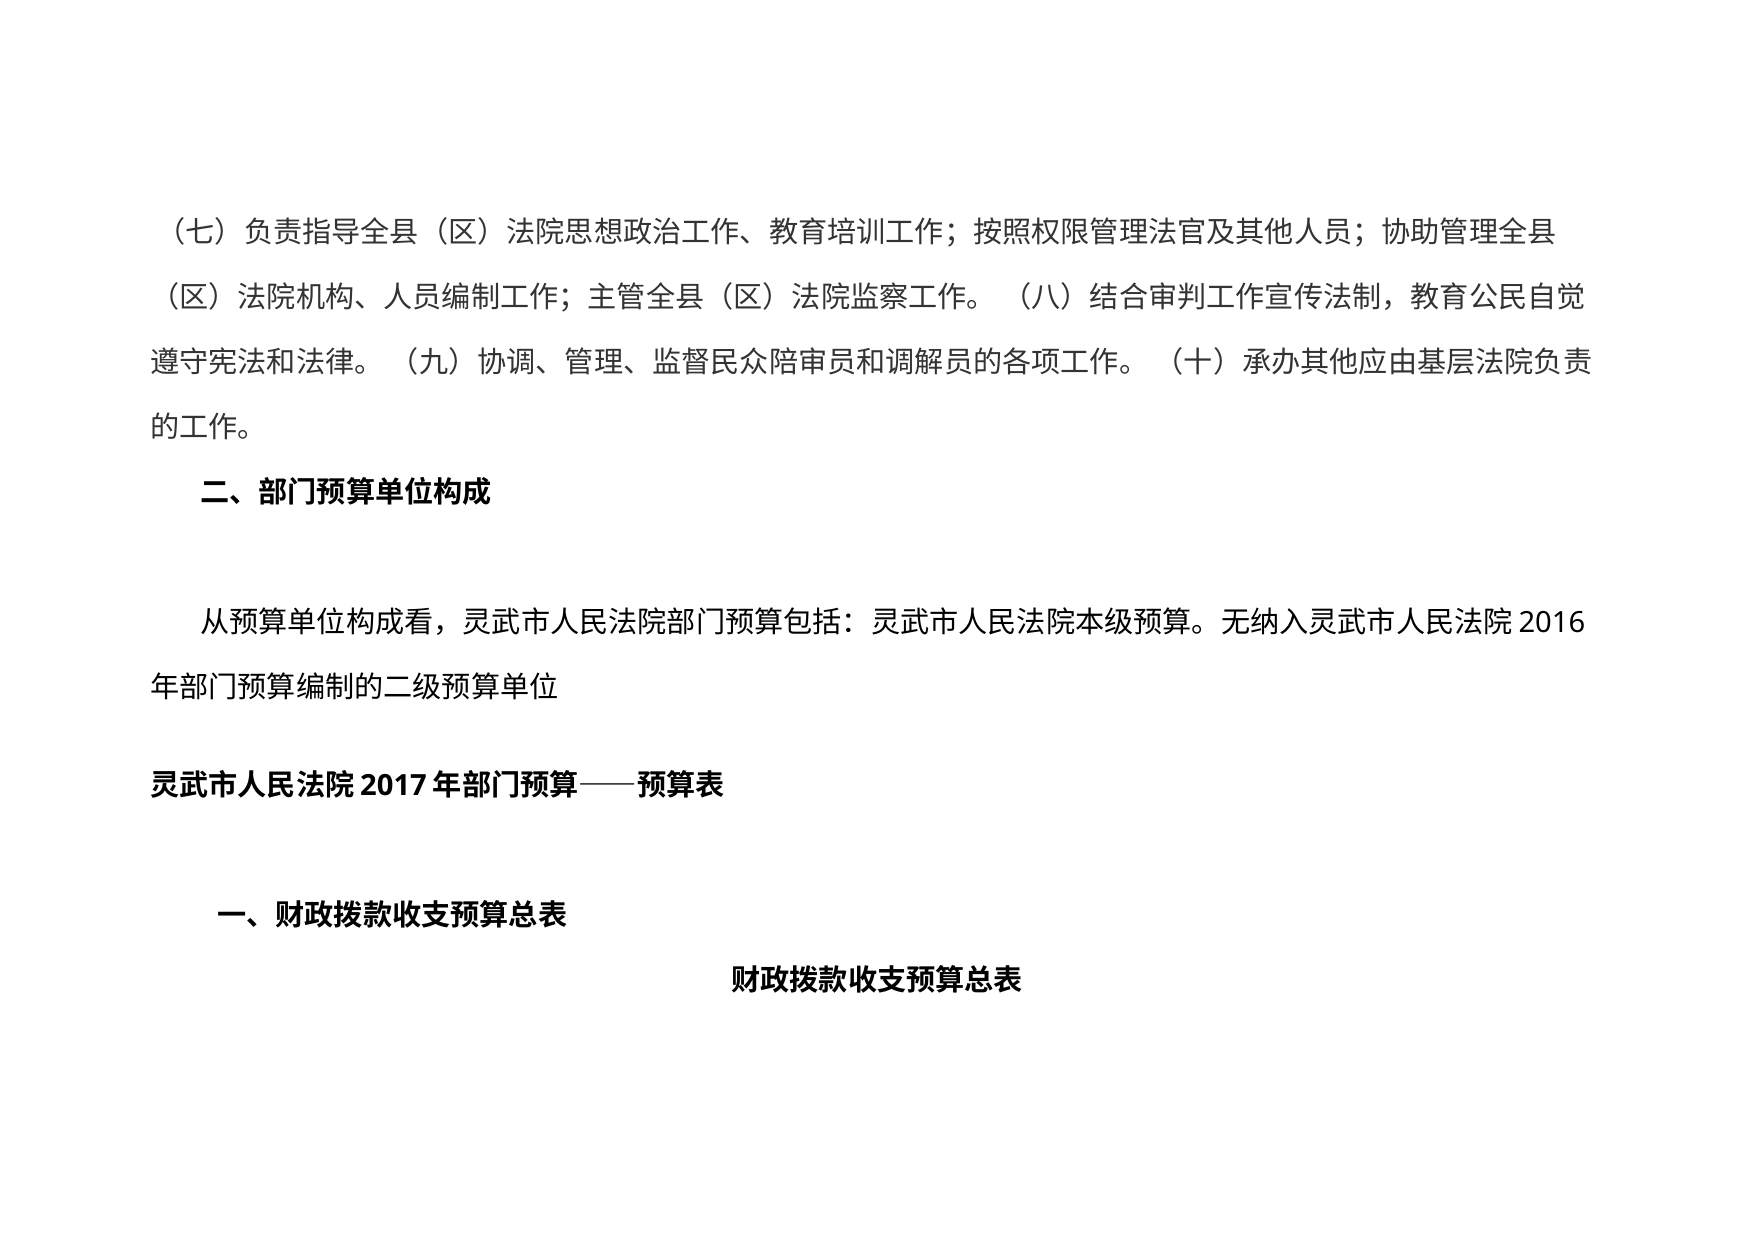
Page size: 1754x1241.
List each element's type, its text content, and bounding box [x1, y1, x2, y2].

text 从预算单位构成看，灵武市人民法院部门预算包括：灵武市人民法院本级预算。无纳入灵武市人民法院2016年部门预算编制的二级预算单位 [150, 588, 1604, 718]
text 一、财政拨款收支预算总表 [150, 880, 1604, 945]
text 二、部门预算单位构成 [150, 458, 1604, 523]
text 财政拨款收支预算总表 [150, 945, 1604, 1010]
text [150, 198, 1604, 458]
text 灵武市人民法院2017年部门预算——预算表 [150, 750, 1604, 815]
